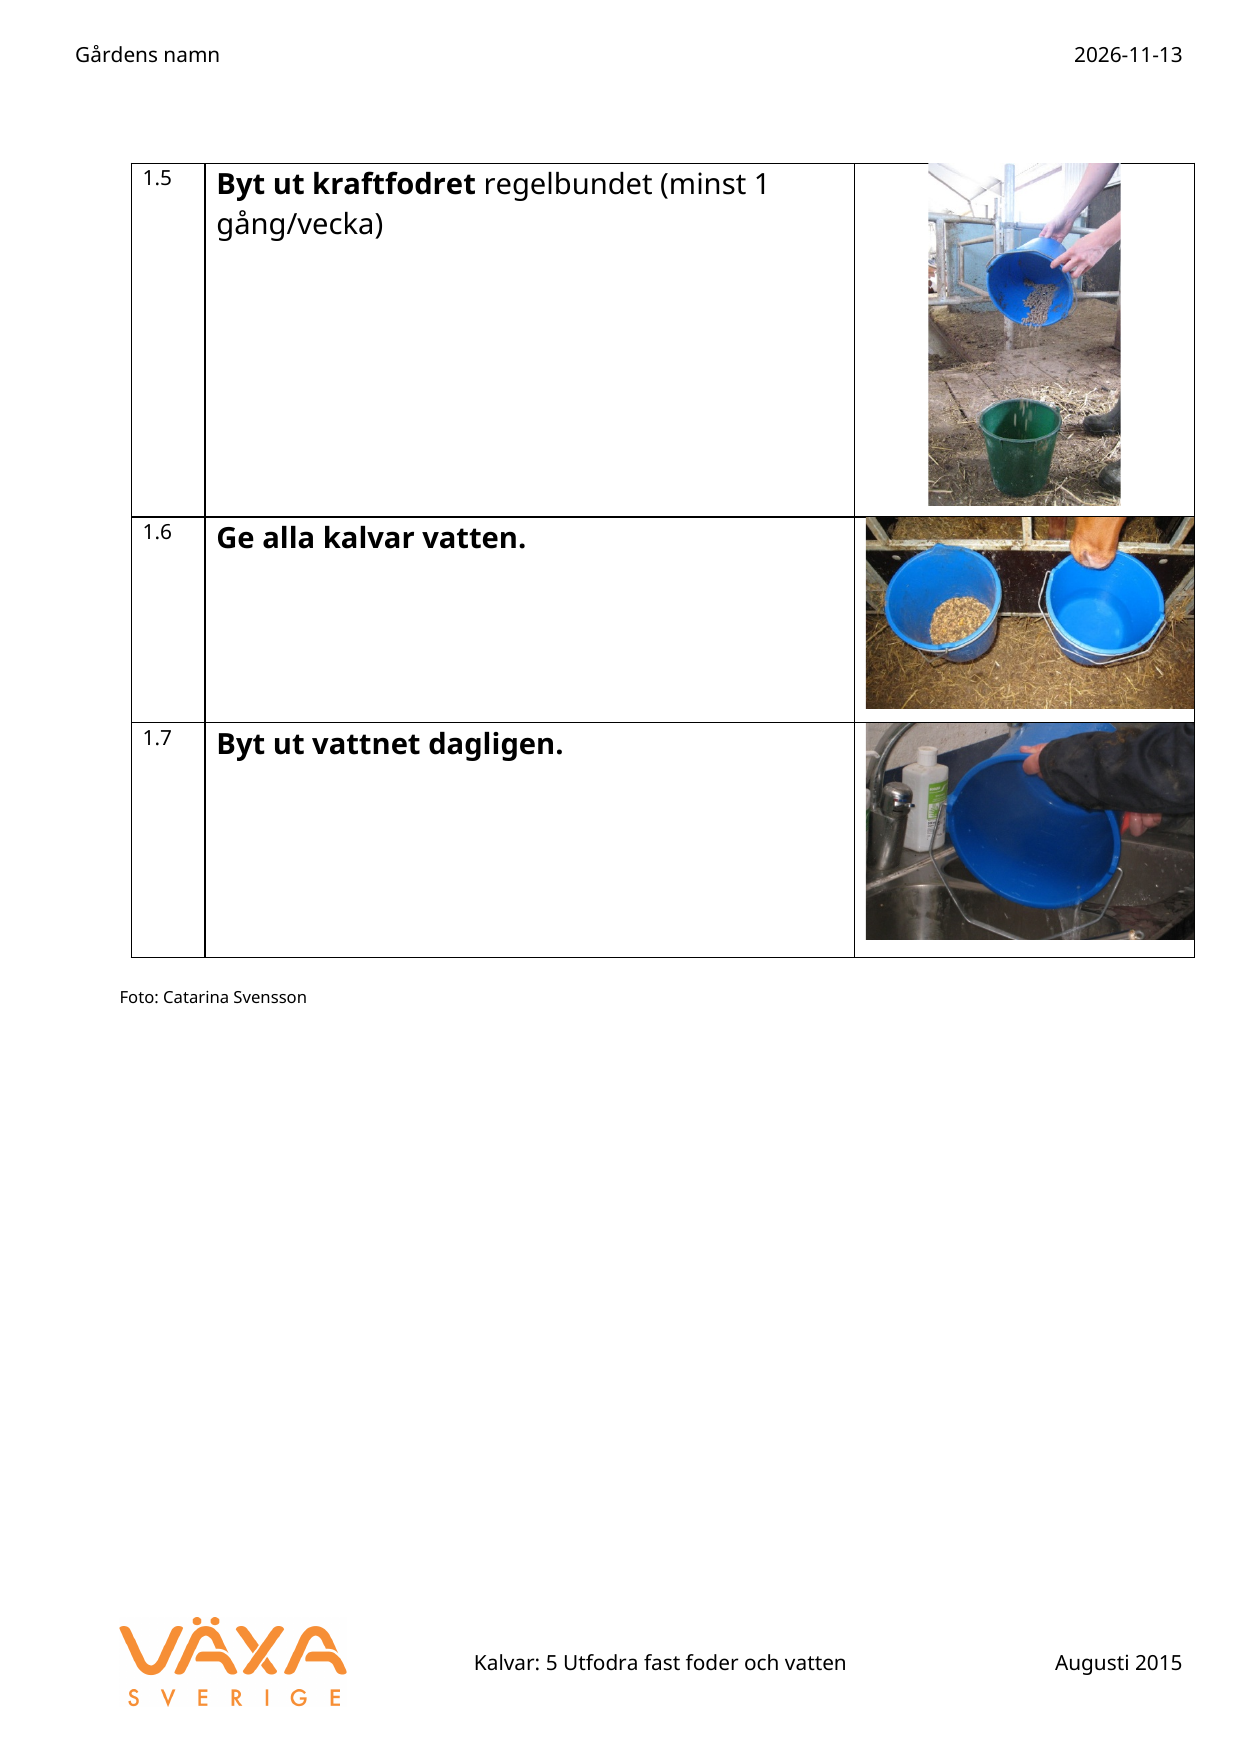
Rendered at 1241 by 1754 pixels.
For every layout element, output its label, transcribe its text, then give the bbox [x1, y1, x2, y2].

table_cell Byt ut vattnet dagligen. [206, 723, 854, 957]
table_cell 1.7 [132, 723, 204, 957]
text Foto: Catarina Svensson [119, 986, 1167, 1009]
picture [119, 1617, 347, 1707]
table_cell [855, 723, 1194, 957]
picture [928, 163, 1121, 506]
table_cell 1.6 [132, 518, 204, 722]
table_cell [855, 164, 1194, 516]
table_cell Ge alla kalvar vatten. [206, 518, 854, 722]
picture [865, 723, 1195, 940]
table_cell 1.5 [132, 164, 204, 516]
table_cell Byt ut kraftfodret regelbundet (minst 1 gång/vecka) [206, 164, 854, 516]
picture [865, 517, 1195, 709]
table_cell [855, 518, 1194, 722]
